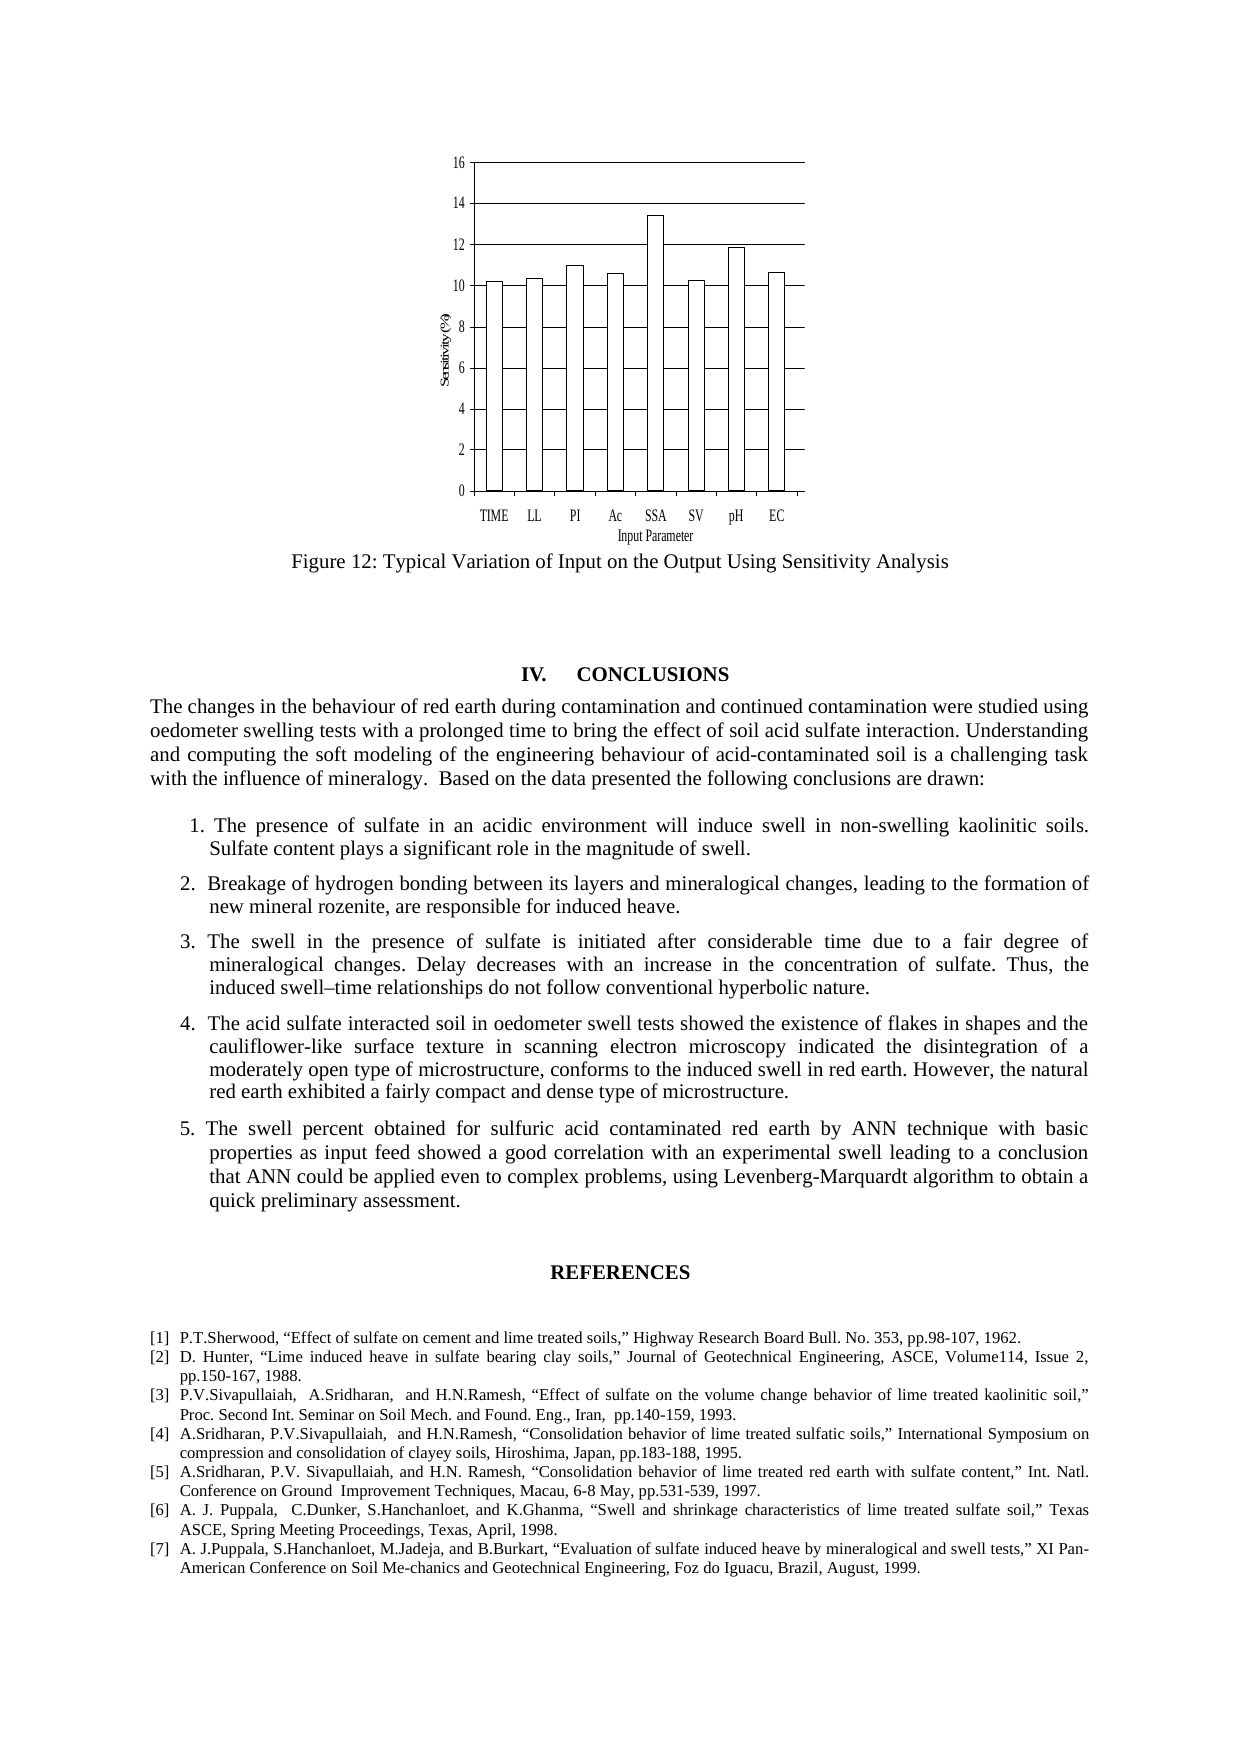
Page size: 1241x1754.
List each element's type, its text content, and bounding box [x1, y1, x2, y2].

subtitle REFERENCES [150, 1260, 1090, 1284]
text 3. The swell in the presence of sulfate is initiated after considerable time due to a fair degree of mineralogical changes. Delay decreases with an increase in the concentration of sulfate. Thus, the induced swell–time relationships do not follow conventional hyperbolic nature. [180, 931, 1090, 999]
text A. J.Puppala, S.Hanchanloet, M.Jadeja, and B.Burkart, “Evaluation of sulfate induced heave by mineralogical and swell tests,” XI Pan- American Conference on Soil Me-chanics and Geotechnical Engineering, Foz do Iguacu, Brazil, August, 1999. [150, 1538, 1090, 1577]
text 5. The swell percent obtained for sulfuric acid contaminated red earth by ANN technique with basic properties as input feed showed a good correlation with an experimental swell leading to a conclusion that ANN could be applied even to complex problems, using Levenberg-Marquardt algorithm to obtain a quick preliminary assessment. [179, 1116, 1090, 1212]
text The changes in the behaviour of red earth during contamination and continued contamination were studied using oedometer swelling tests with a prolonged time to bring the effect of soil acid sulfate interaction. Understanding and computing the soft modeling of the engineering behaviour of acid-contaminated soil is a challenging task with the influence of mineralogy. Based on the data presented the following conclusions are drawn: [150, 694, 1090, 790]
text Figure 12: Typical Variation of Input on the Output Using Sensitivity Analysis [150, 549, 1090, 573]
text P.V.Sivapullaiah, A.Sridharan, and H.N.Ramesh, “Effect of sulfate on the volume change behavior of lime treated kaolinitic soil,” Proc. Second Int. Seminar on Soil Mech. and Found. Eng., Iran, pp.140-159, 1993. [150, 1385, 1090, 1423]
text D. Hunter, “Lime induced heave in sulfate bearing clay soils,” Journal of Geotechnical Engineering, ASCE, Volume114, Issue 2, pp.150-167, 1988. [150, 1347, 1090, 1385]
text 1. The presence of sulfate in an acidic environment will induce swell in non-swelling kaolinitic soils. Sulfate content plays a significant role in the magnitude of swell. [180, 814, 1090, 860]
text P.T.Sherwood, “Effect of sulfate on cement and lime treated soils,” Highway Research Board Bull. No. 353, pp.98-107, 1962. [150, 1328, 1090, 1347]
subtitle CONCLUSIONS [150, 662, 1090, 686]
text A.Sridharan, P.V. Sivapullaiah, and H.N. Ramesh, “Consolidation behavior of lime treated red earth with sulfate content,” Int. Natl. Conference on Ground Improvement Techniques, Macau, 6-8 May, pp.531-539, 1997. [150, 1462, 1090, 1500]
text 2. Breakage of hydrogen bonding between its layers and mineralogical changes, leading to the formation of new mineral rozenite, are responsible for induced heave. [180, 872, 1090, 918]
text A.Sridharan, P.V.Sivapullaiah, and H.N.Ramesh, “Consolidation behavior of lime treated sulfatic soils,” International Symposium on compression and consolidation of clayey soils, Hiroshima, Japan, pp.183-188, 1995. [150, 1423, 1090, 1462]
text A. J. Puppala, C.Dunker, S.Hanchanloet, and K.Ghanma, “Swell and shrinkage characteristics of lime treated sulfate soil,” Texas ASCE, Spring Meeting Proceedings, Texas, April, 1998. [150, 1500, 1090, 1538]
text 4. The acid sulfate interacted soil in oedometer swell tests showed the existence of flakes in shapes and the cauliflower-like surface texture in scanning electron microscopy indicated the disintegration of a moderately open type of microstructure, conforms to the induced swell in red earth. However, the natural red earth exhibited a fairly compact and dense type of microstructure. [180, 1012, 1090, 1103]
